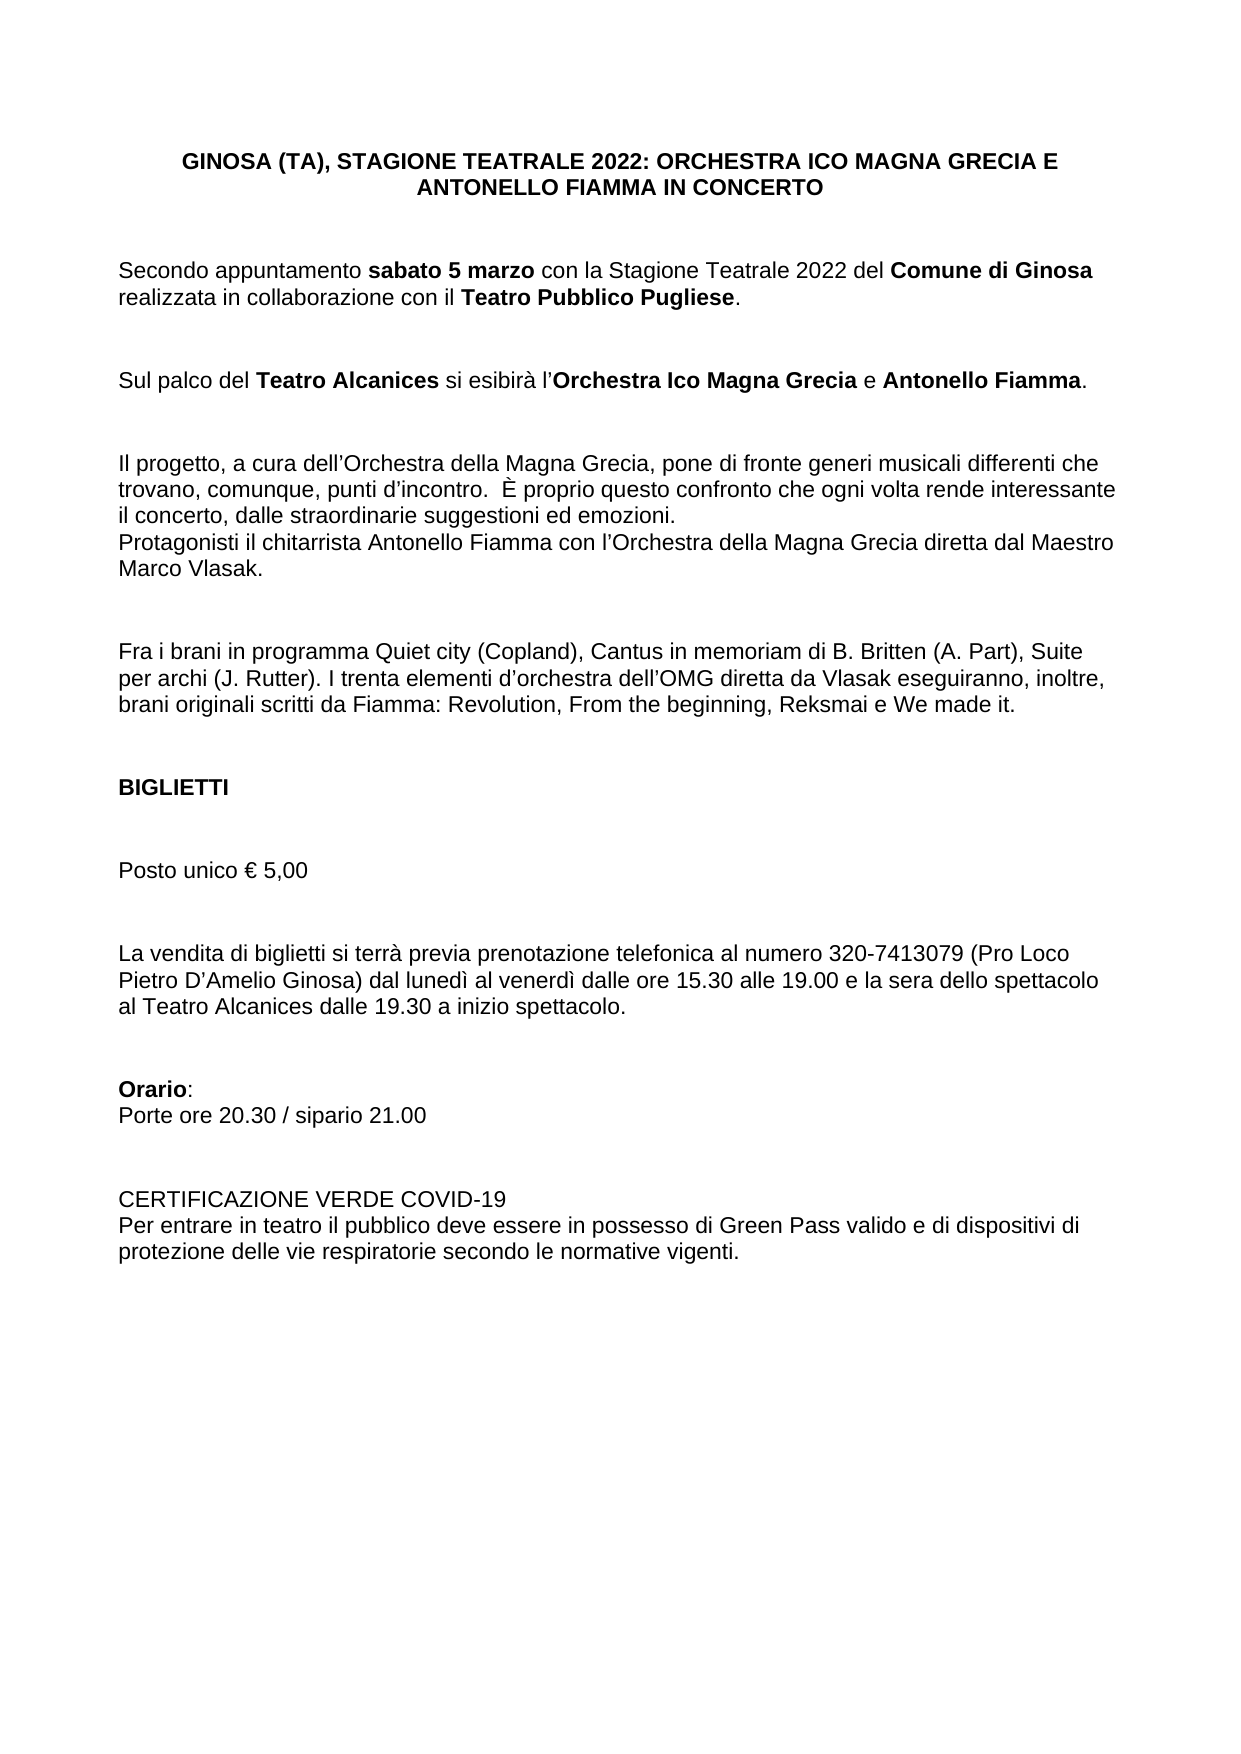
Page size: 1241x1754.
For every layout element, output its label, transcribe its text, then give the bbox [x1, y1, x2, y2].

text Sul palco del Teatro Alcanices si esibirà l’Orchestra Ico Magna Grecia e Antonello Fiamma. [118, 367, 1122, 393]
text Secondo appuntamento sabato 5 marzo con la Stagione Teatrale 2022 del Comune di Ginosa realizzata in collaborazione con il Teatro Pubblico Pugliese. [118, 257, 1122, 310]
text Fra i brani in programma Quiet city (Copland), Cantus in memoriam di B. Britten (A. Part), Suite per archi (J. Rutter). I trenta elementi d’orchestra dell’OMG diretta da Vlasak eseguiranno, inoltre, brani originali scritti da Fiamma: Revolution, From the beginning, Reksmai e We made it. [118, 638, 1122, 717]
text GINOSA (TA), STAGIONE TEATRALE 2022: ORCHESTRA ICO MAGNA GRECIA E ANTONELLO FIAMMA IN CONCERTO [118, 148, 1122, 200]
text Protagonisti il chitarrista Antonello Fiamma con l’Orchestra della Magna Grecia diretta dal Maestro Marco Vlasak. [118, 529, 1122, 581]
text CERTIFICAZIONE VERDE COVID-19 [118, 1186, 1122, 1212]
text Orario: [118, 1076, 1122, 1102]
text La vendita di biglietti si terrà previa prenotazione telefonica al numero 320-7413079 (Pro Loco Pietro D’Amelio Ginosa) dal lunedì al venerdì dalle ore 15.30 alle 19.00 e la sera dello spettacolo al Teatro Alcanices dalle 19.30 a inizio spettacolo. [118, 940, 1122, 1019]
text BIGLIETTI [118, 774, 1122, 800]
text Il progetto, a cura dell’Orchestra della Magna Grecia, pone di fronte generi musicali differenti che trovano, comunque, punti d’incontro. È proprio questo confronto che ogni volta rende interessante il concerto, dalle straordinarie suggestioni ed emozioni. [118, 450, 1122, 529]
text Porte ore 20.30 / sipario 21.00 [118, 1102, 1122, 1129]
text Posto unico € 5,00 [118, 857, 1122, 883]
text Per entrare in teatro il pubblico deve essere in possesso di Green Pass valido e di dispositivi di protezione delle vie respiratorie secondo le normative vigenti. [118, 1212, 1122, 1265]
